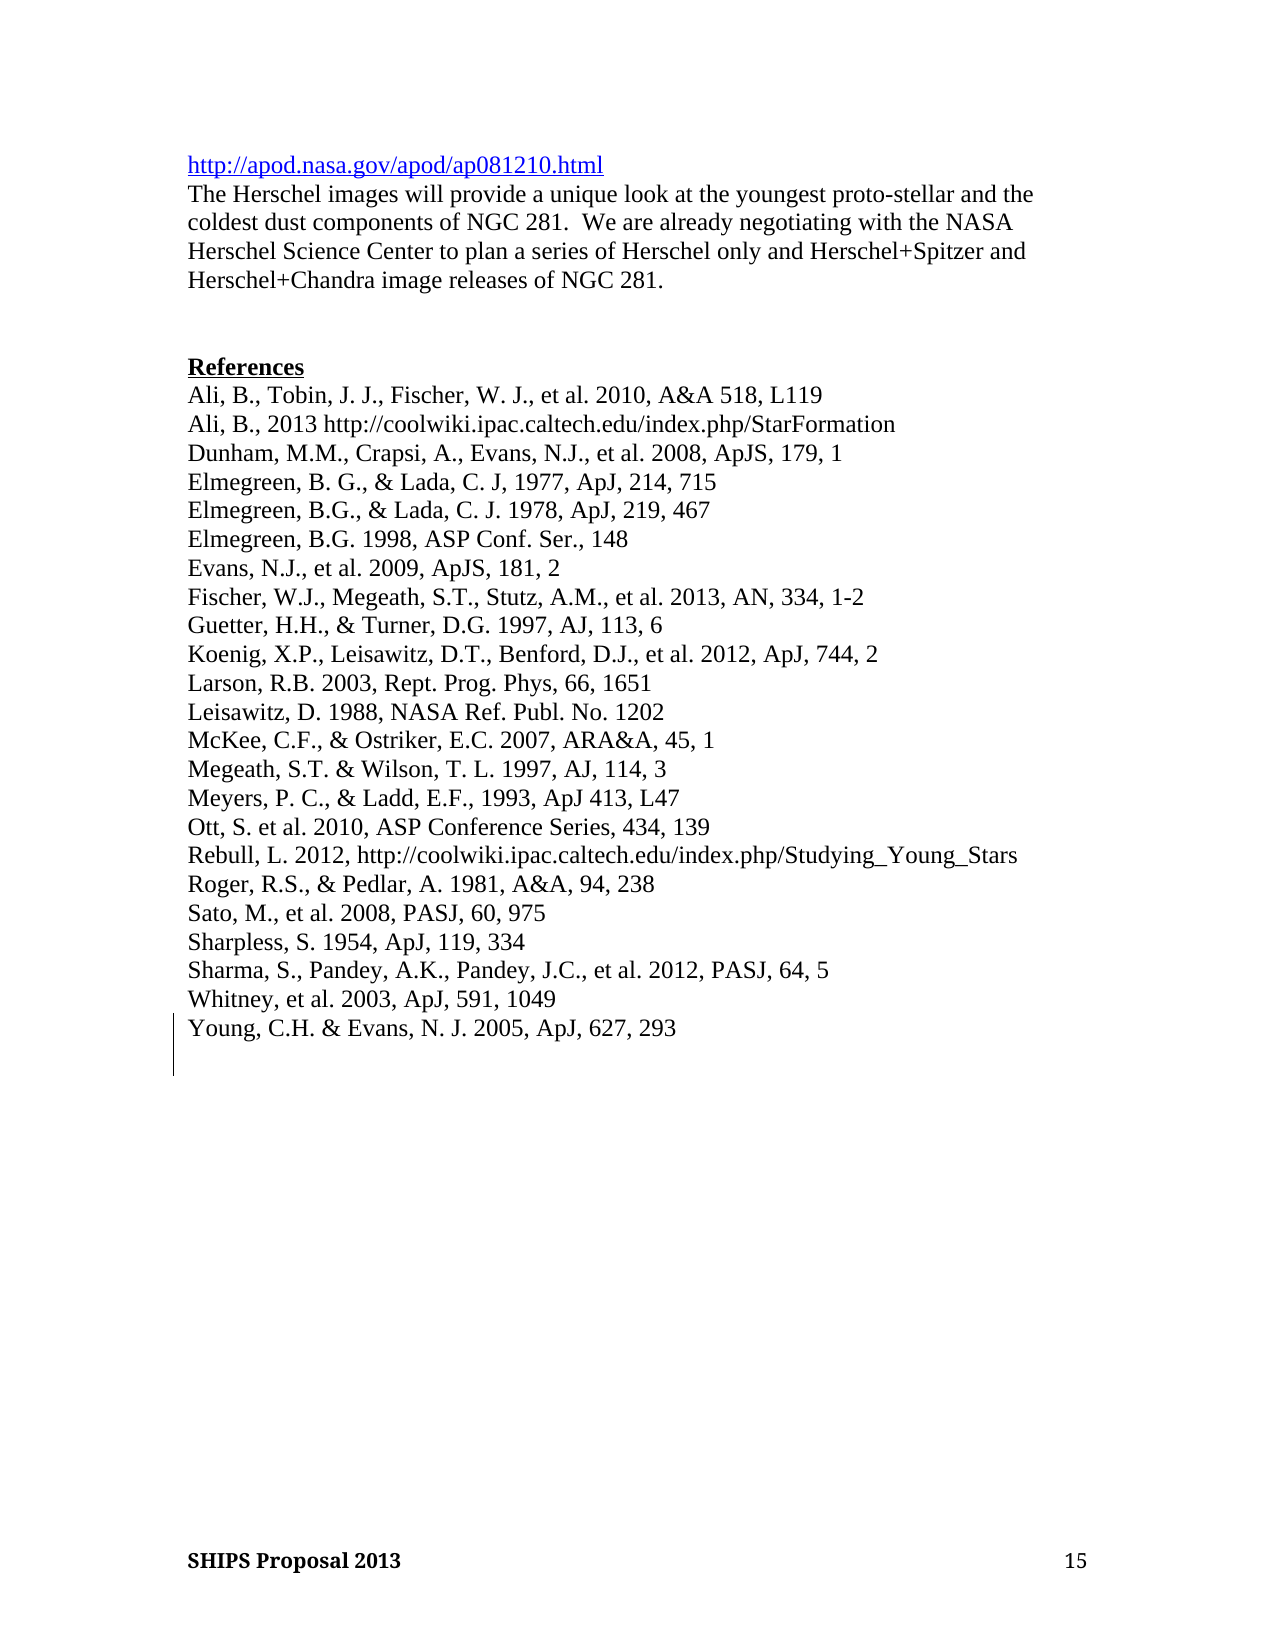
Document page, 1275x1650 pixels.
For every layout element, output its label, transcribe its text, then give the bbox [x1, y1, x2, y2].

text Sato, M., et al. 2008, PASJ, 60, 975 [187, 898, 1087, 927]
text Ali, B., 2013 http://coolwiki.ipac.caltech.edu/index.php/StarFormation [187, 409, 1087, 438]
text Elmegreen, B. G., & Lada, C. J, 1977, ApJ, 214, 715 [187, 467, 1087, 495]
text Sharma, S., Pandey, A.K., Pandey, J.C., et al. 2012, PASJ, 64, 5 [187, 955, 1087, 984]
text Ott, S. et al. 2010, ASP Conference Series, 434, 139 [187, 812, 1087, 840]
text Leisawitz, D. 1988, NASA Ref. Publ. No. 1202 [187, 697, 1087, 725]
text Rebull, L. 2012, http://coolwiki.ipac.caltech.edu/index.php/Studying_Young_Stars [187, 840, 1087, 869]
list http://apod.nasa.gov/apod/ap081210.html [187, 150, 1087, 179]
text Megeath, S.T. & Wilson, T. L. 1997, AJ, 114, 3 [187, 754, 1087, 783]
text Meyers, P. C., & Ladd, E.F., 1993, ApJ 413, L47 [187, 783, 1087, 812]
text Dunham, M.M., Crapsi, A., Evans, N.J., et al. 2008, ApJS, 179, 1 [187, 438, 1087, 467]
text Koenig, X.P., Leisawitz, D.T., Benford, D.J., et al. 2012, ApJ, 744, 2 [187, 639, 1087, 668]
text Sharpless, S. 1954, ApJ, 119, 334 [187, 927, 1087, 955]
text Evans, N.J., et al. 2009, ApJS, 181, 2 [187, 553, 1087, 582]
text Elmegreen, B.G. 1998, ASP Conf. Ser., 148 [187, 524, 1087, 553]
text Larson, R.B. 2003, Rept. Prog. Phys, 66, 1651 [187, 668, 1087, 697]
list The Herschel images will provide a unique look at the youngest proto-stellar and the coldest dust components of NGC 281. We are already negotiating with the NASA Herschel Science Center to plan a series of Herschel only and Herschel+Spitzer and Herschel+Chandra image releases of NGC 281. [187, 179, 1087, 294]
text Guetter, H.H., & Turner, D.G. 1997, AJ, 113, 6 [187, 610, 1087, 639]
text Elmegreen, B.G., & Lada, C. J. 1978, ApJ, 219, 467 [187, 495, 1087, 524]
text Young, C.H. & Evans, N. J. 2005, ApJ, 627, 293 [187, 1013, 1087, 1042]
text Roger, R.S., & Pedlar, A. 1981, A&A, 94, 238 [187, 869, 1087, 898]
text Ali, B., Tobin, J. J., Fischer, W. J., et al. 2010, A&A 518, L119 [187, 380, 1087, 409]
text References [187, 352, 1087, 380]
text Whitney, et al. 2003, ApJ, 591, 1049 [187, 984, 1087, 1013]
text Fischer, W.J., Megeath, S.T., Stutz, A.M., et al. 2013, AN, 334, 1-2 [187, 582, 1087, 610]
text McKee, C.F., & Ostriker, E.C. 2007, ARA&A, 45, 1 [187, 725, 1087, 754]
